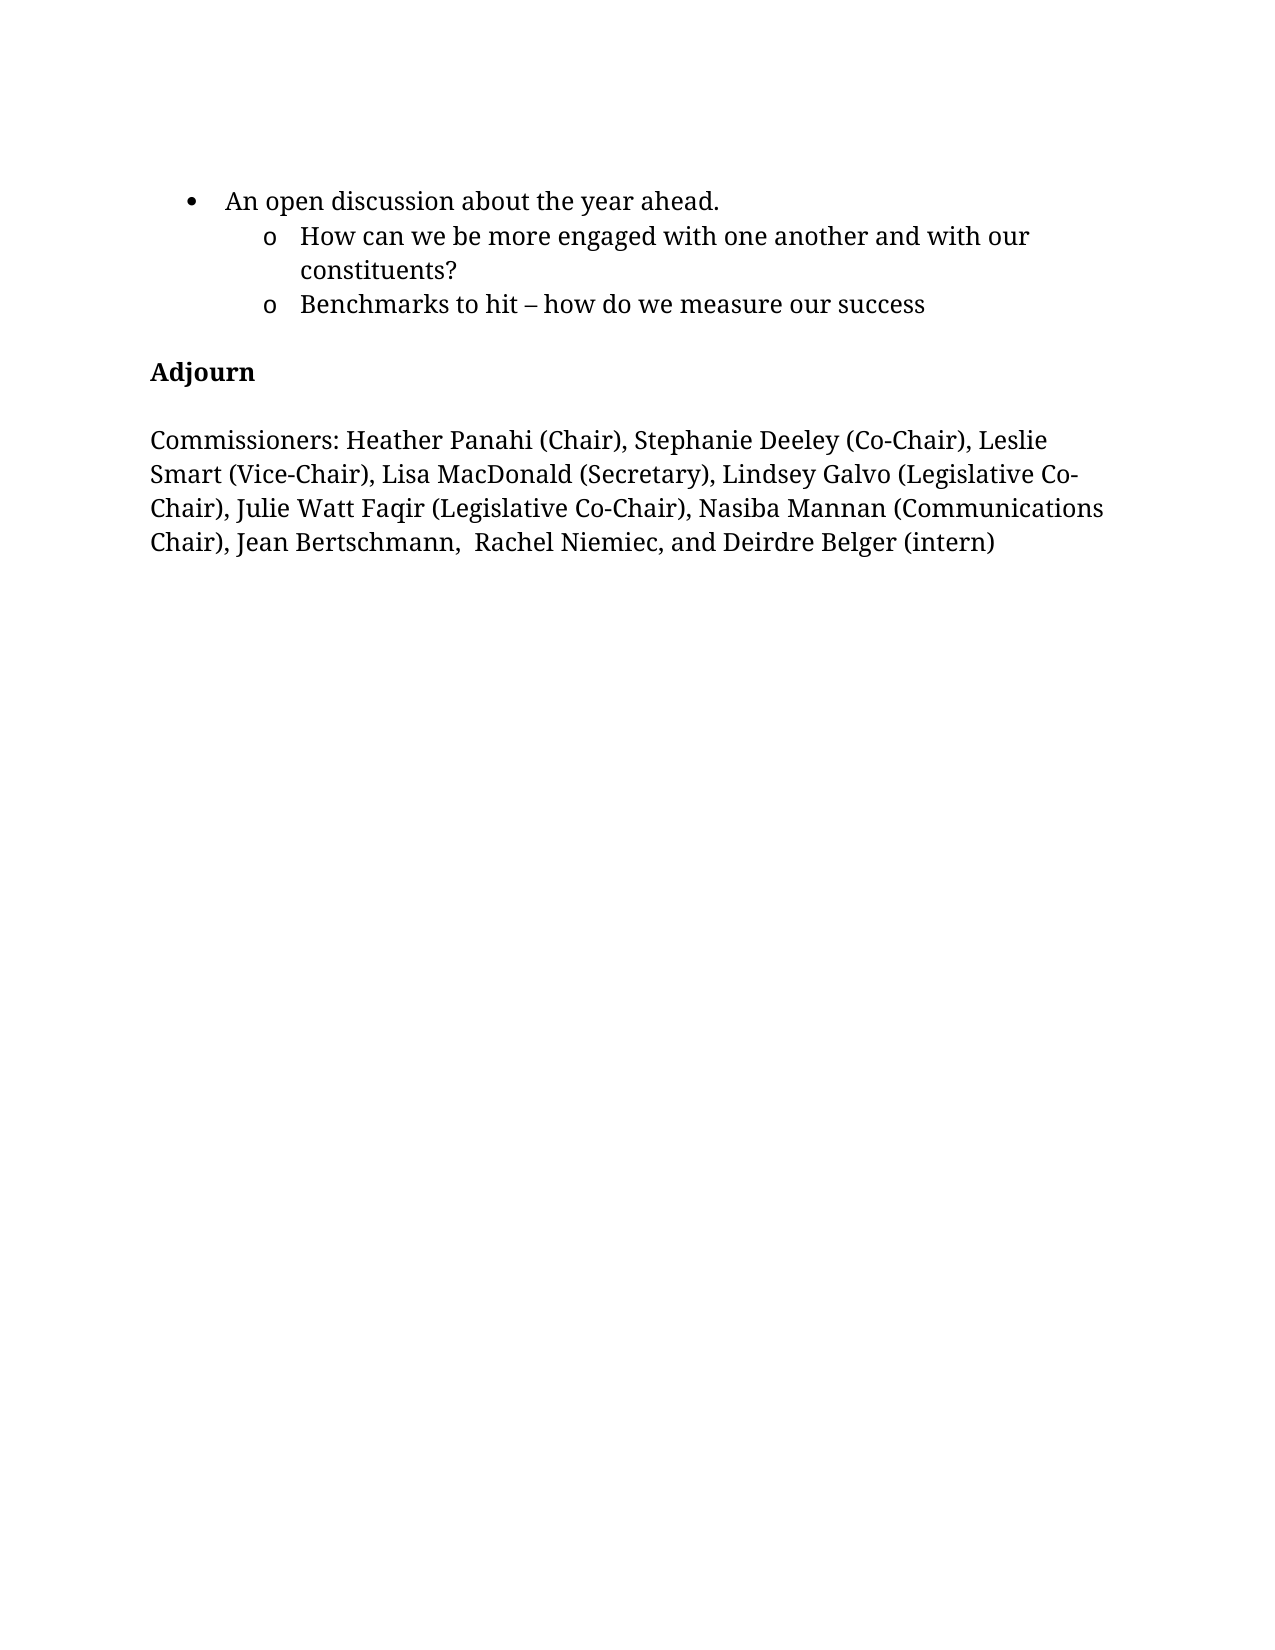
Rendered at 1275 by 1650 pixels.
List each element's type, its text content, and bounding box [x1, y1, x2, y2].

list How can we be more engaged with one another and with our constituents? [262, 218, 1125, 286]
text Adjourn [150, 355, 1125, 389]
list Benchmarks to hit – how do we measure our success [262, 286, 1125, 321]
list An open discussion about the year ahead. [187, 184, 1125, 218]
text Commissioners: Heather Panahi (Chair), Stephanie Deeley (Co-Chair), Leslie Smart (Vice-Chair), Lisa MacDonald (Secretary), Lindsey Galvo (Legislative Co-Chair), Julie Watt Faqir (Legislative Co-Chair), Nasiba Mannan (Communications Chair), Jean Bertschmann, Rachel Niemiec, and Deirdre Belger (intern) [150, 423, 1125, 559]
